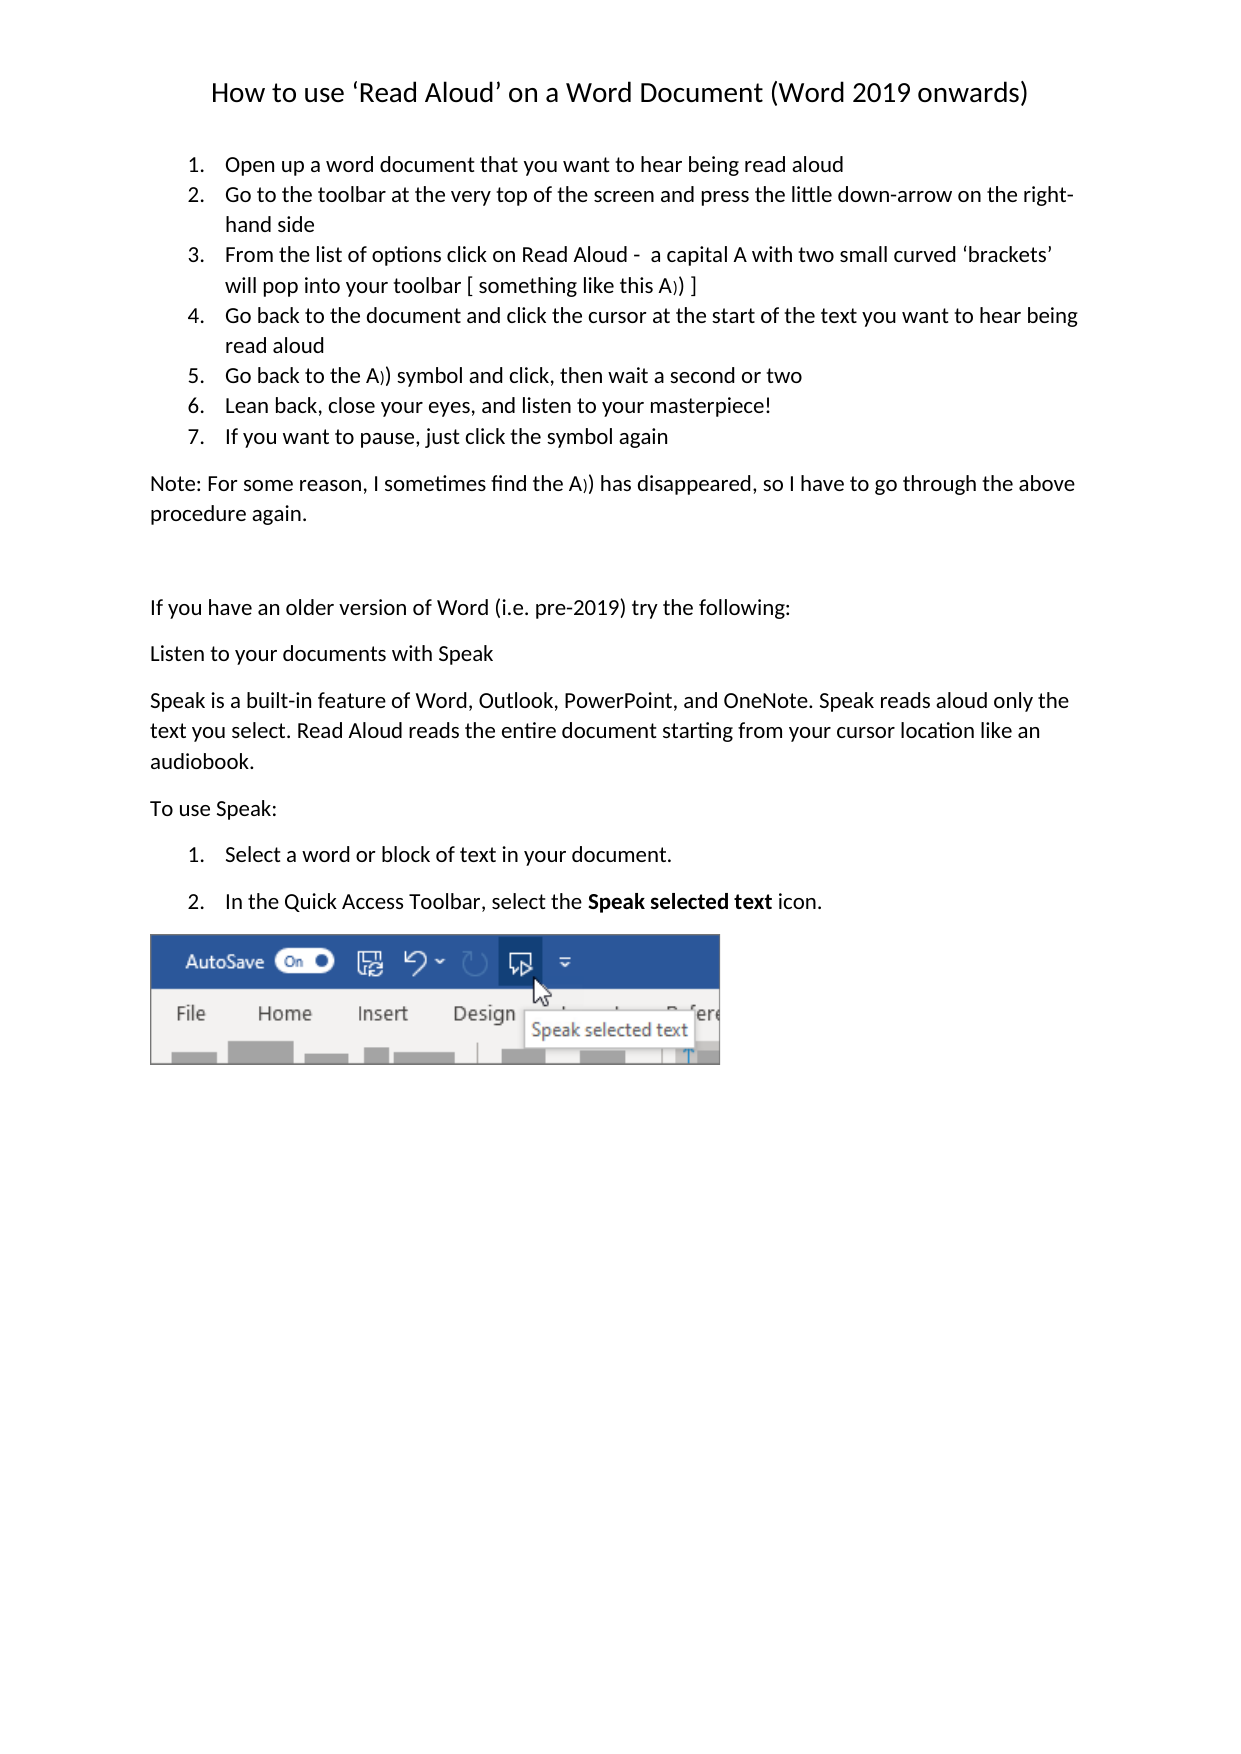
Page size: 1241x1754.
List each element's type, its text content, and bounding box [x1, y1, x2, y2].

list From the list of options click on Read Aloud - a capital A with two small curved ‘brackets’ will pop into your toolbar [ something like this A)) ] [187, 241, 1090, 299]
picture [150, 934, 721, 1065]
list Lean back, close your eyes, and listen to your masterpiece! [187, 392, 1090, 420]
list In the Quick Access Toolbar, select the Speak selected text icon. [187, 887, 1090, 916]
list Open up a word document that you want to hear being read aloud [187, 150, 1090, 178]
text Note: For some reason, I sometimes find the A)) has disappeared, so I have to go through the above procedure again. [150, 469, 1090, 527]
list Go back to the A)) symbol and click, then wait a second or two [187, 361, 1090, 389]
text If you have an older version of Word (i.e. pre-2019) try the following: [150, 593, 1090, 621]
list Go to the toolbar at the very top of the screen and press the little down-arrow on the right-hand side [187, 180, 1090, 238]
text Speak is a built-in feature of Word, Outlook, PowerPoint, and OneNote. Speak reads aloud only the text you select. Read Aloud reads the entire document starting from your cursor location like an audiobook. [150, 686, 1090, 775]
list Select a word or block of text in your document. [187, 841, 1090, 869]
text Listen to your documents with Speak [150, 639, 1090, 668]
list If you want to pause, just click the symbol again [187, 422, 1090, 450]
text To use Speak: [150, 794, 1090, 822]
list Go back to the document and click the cursor at the start of the text you want to hear being read aloud [187, 301, 1090, 359]
